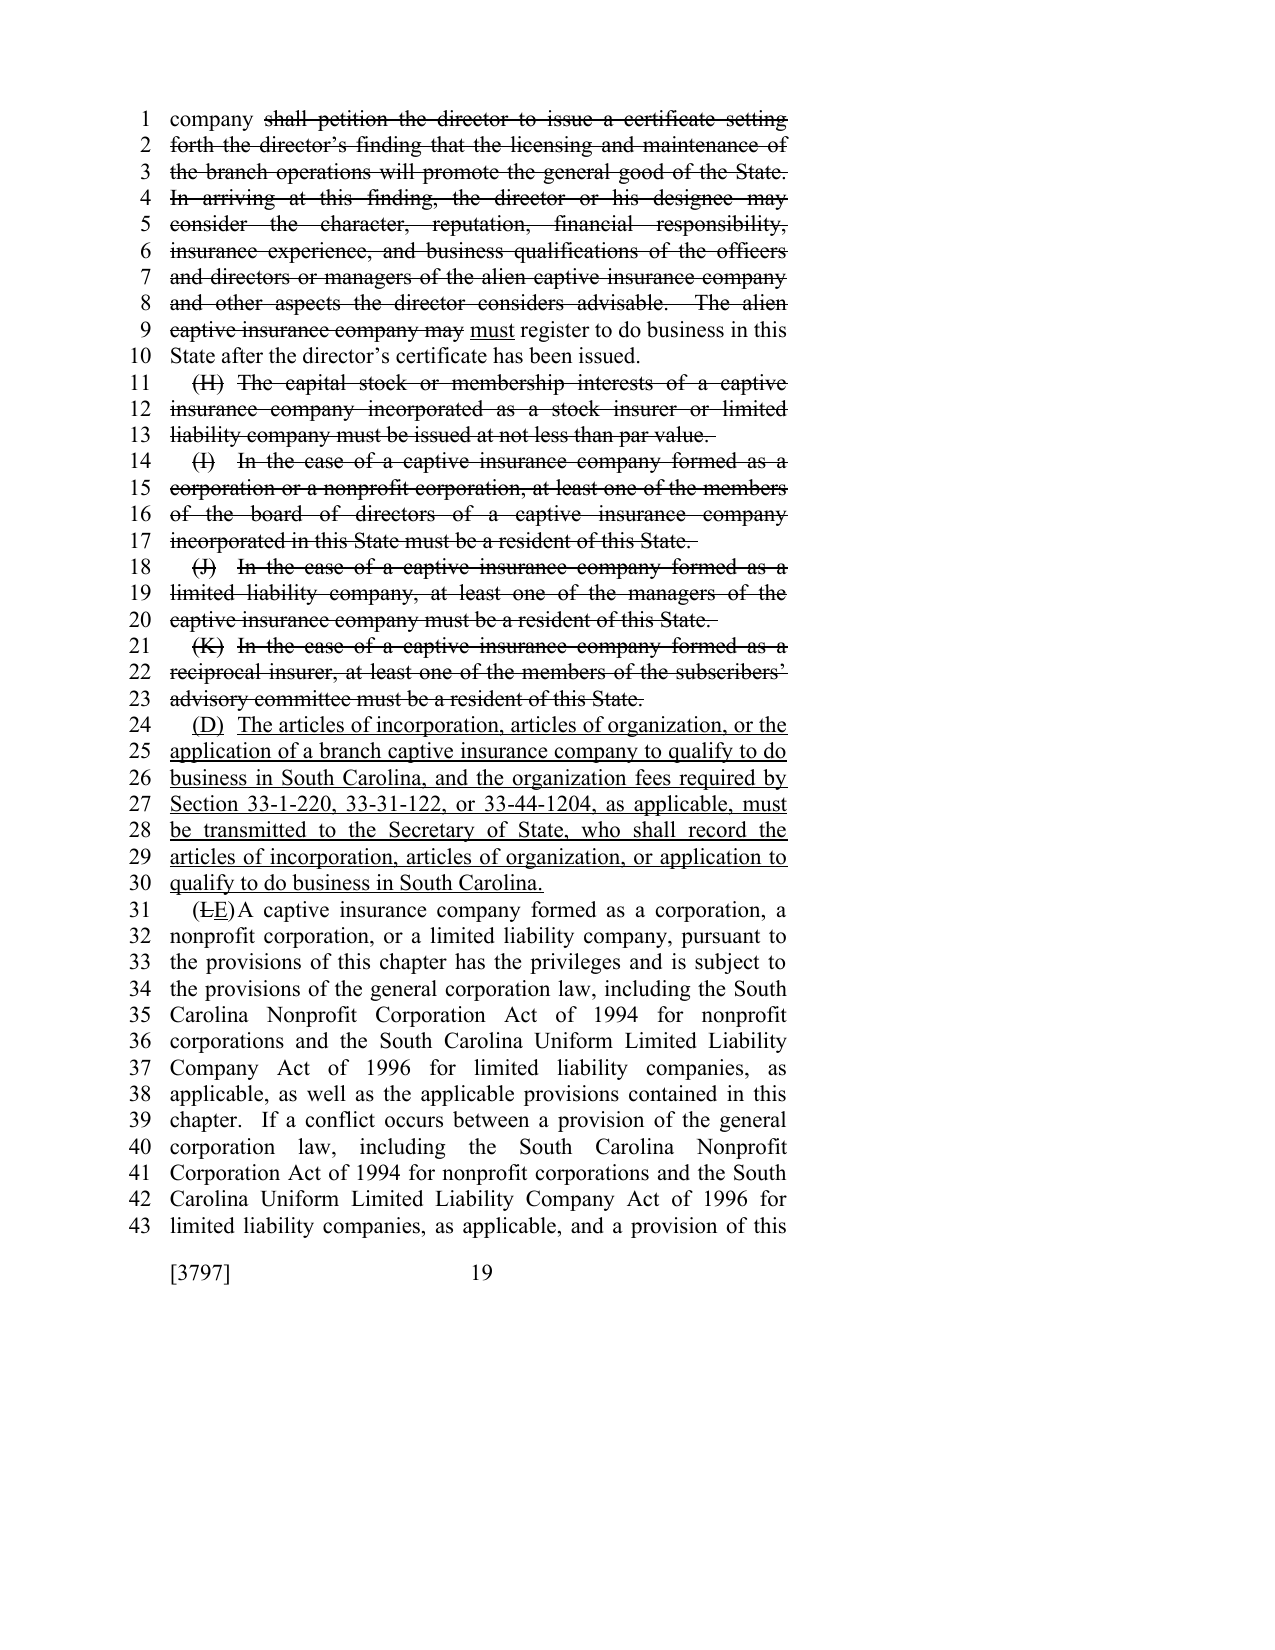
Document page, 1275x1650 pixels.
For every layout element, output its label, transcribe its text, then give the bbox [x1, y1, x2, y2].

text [169, 105, 787, 146]
text (I) In the case of a captive insurance company formed as a corporation or a nonprofit corporation, at least one of the members of the board of directors of a captive insurance company incorporated in this State must be a resident of this State. [169, 448, 787, 488]
text (K) In the case of a captive insurance company formed as a reciprocal insurer, at least one of the members of the subscribers’ advisory committee must be a resident of this State. [169, 674, 787, 711]
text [169, 896, 787, 1238]
text (I) In the case of a captive insurance company formed as a corporation or a nonprofit corporation, at least one of the members of the board of directors of a captive insurance company incorporated in this State must be a resident of this State. [169, 489, 787, 515]
text (I) In the case of a captive insurance company formed as a corporation or a nonprofit corporation, at least one of the members of the board of directors of a captive insurance company incorporated in this State must be a resident of this State. [169, 516, 787, 553]
text (J) In the case of a captive insurance company formed as a limited liability company, at least one of the managers of the captive insurance company must be a resident of this State. [169, 553, 787, 594]
text (J) In the case of a captive insurance company formed as a limited liability company, at least one of the managers of the captive insurance company must be a resident of this State. [169, 595, 787, 632]
text (H) The capital stock or membership interests of a captive insurance company incorporated as a stock insurer or limited liability company must be issued at not less than par value. [169, 410, 787, 448]
text (K) In the case of a captive insurance company formed as a reciprocal insurer, at least one of the members of the subscribers’ advisory committee must be a resident of this State. [169, 632, 787, 673]
text (D) The articles of incorporation, articles of organization, or the application of a branch captive insurance company to qualify to do business in South Carolina, and the organization fees required by Section 33-1-220, 33-31-122, or 33-44-1204, as applicable, must be transmitted to the Secretary of State, who shall record the articles of incorporation, articles of organization, or application to qualify to do business in South Carolina. [169, 711, 787, 760]
text (H) The capital stock or membership interests of a captive insurance company incorporated as a stock insurer or limited liability company must be issued at not less than par value. [169, 368, 787, 409]
